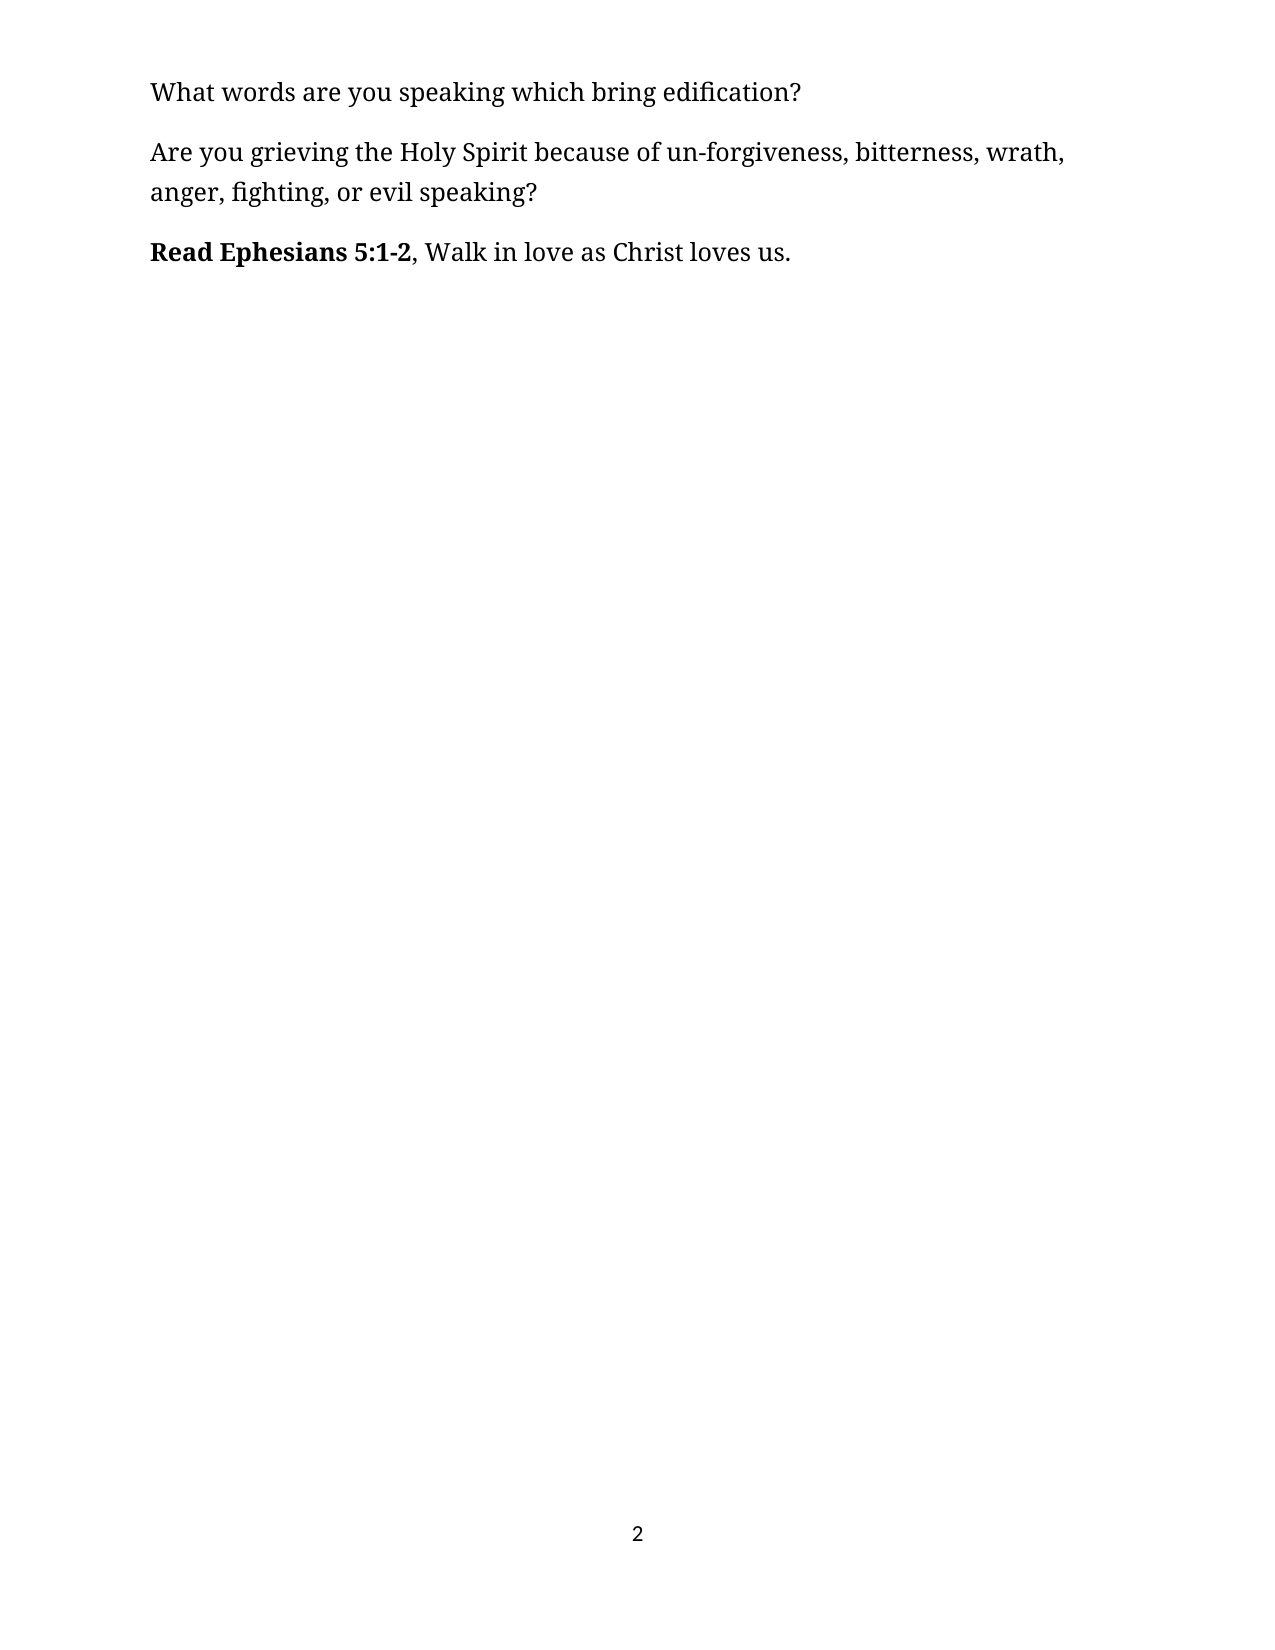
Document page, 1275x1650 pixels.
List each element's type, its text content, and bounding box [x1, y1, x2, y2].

text What words are you speaking which bring edification? [150, 75, 1125, 109]
text Read Ephesians 5:1-2, Walk in love as Christ loves us. [150, 234, 1125, 268]
text Are you grieving the Holy Spirit because of un-forgiveness, bitterness, wrath, anger, fighting, or evil speaking? [150, 135, 1125, 208]
